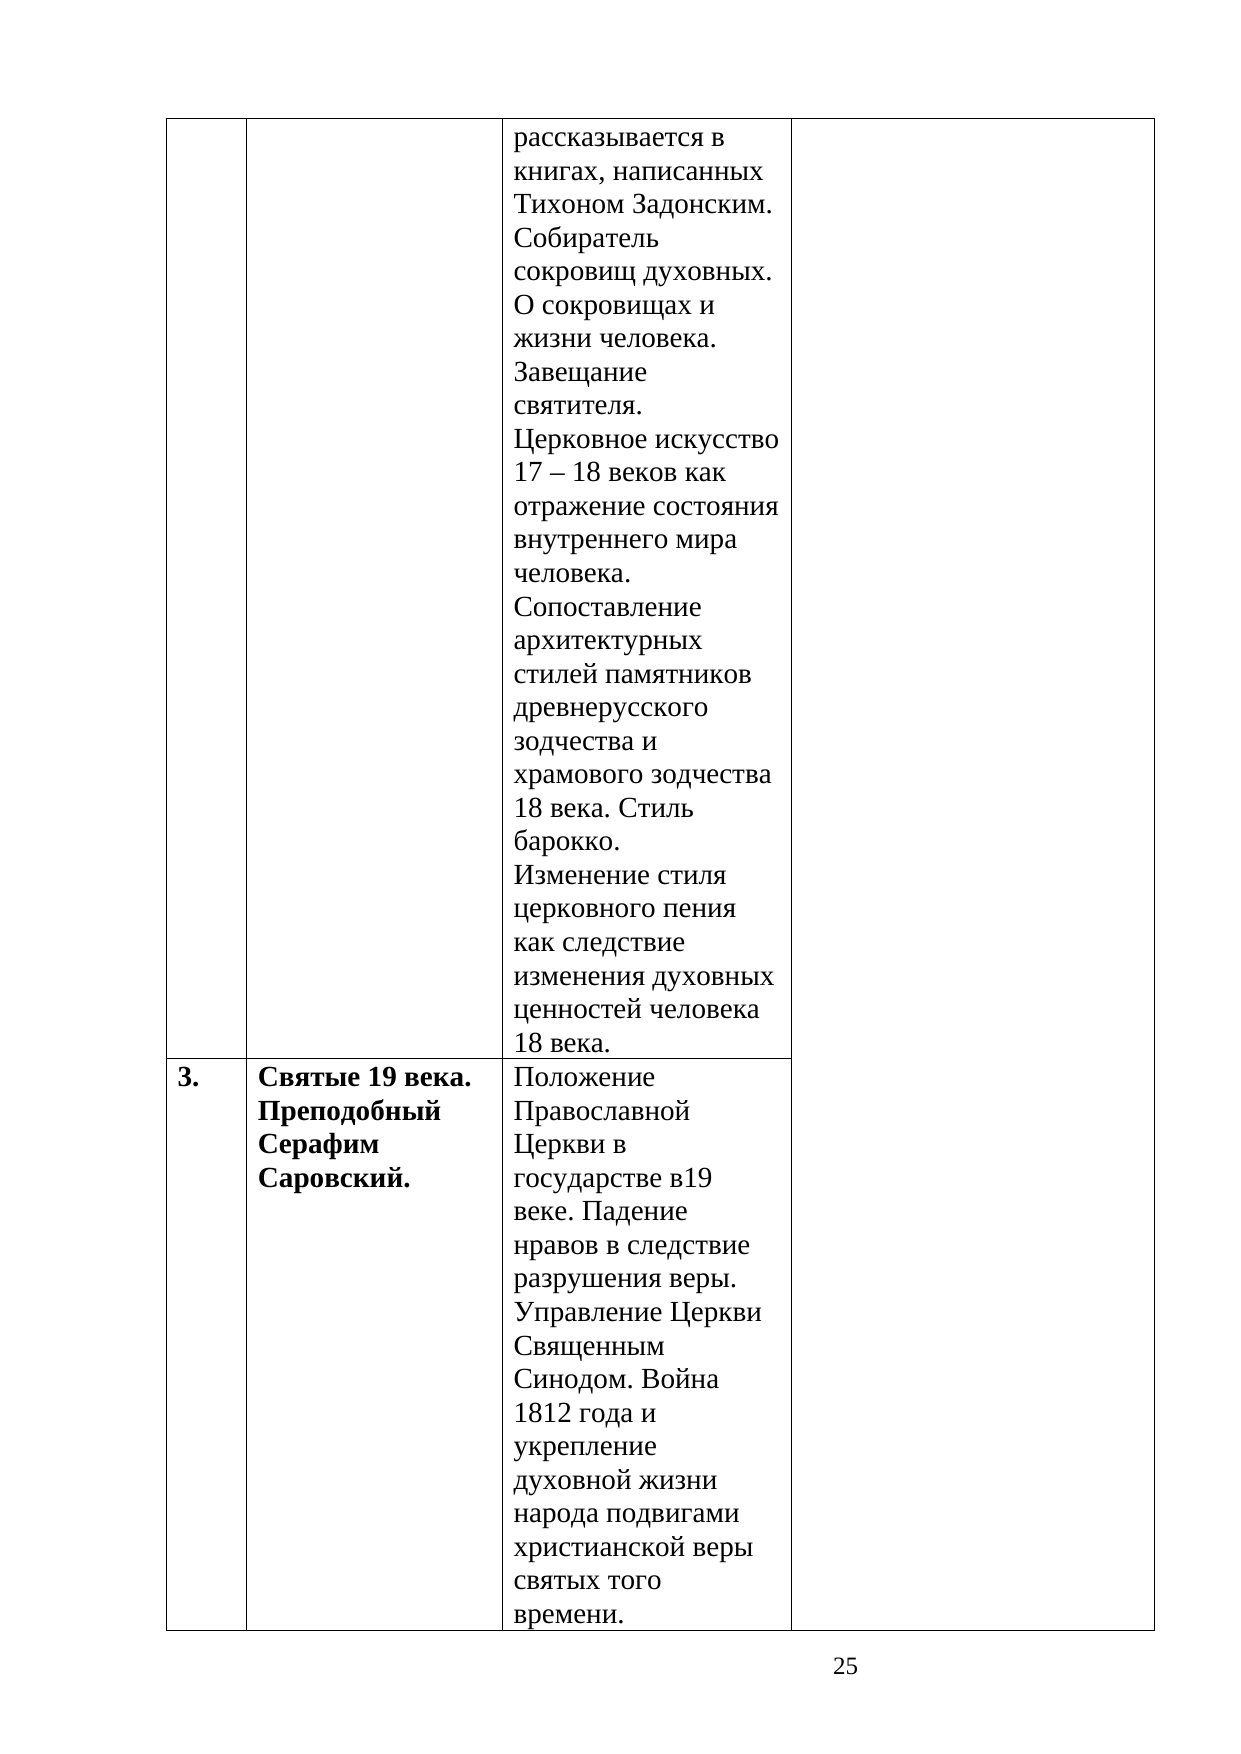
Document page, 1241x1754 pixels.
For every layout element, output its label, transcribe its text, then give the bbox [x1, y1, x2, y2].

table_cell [503, 119, 791, 1058]
table_cell 3. [167, 1059, 246, 1629]
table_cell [247, 1059, 502, 1629]
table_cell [247, 119, 502, 1058]
table_cell 2 [167, 119, 246, 1058]
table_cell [503, 1059, 791, 1629]
